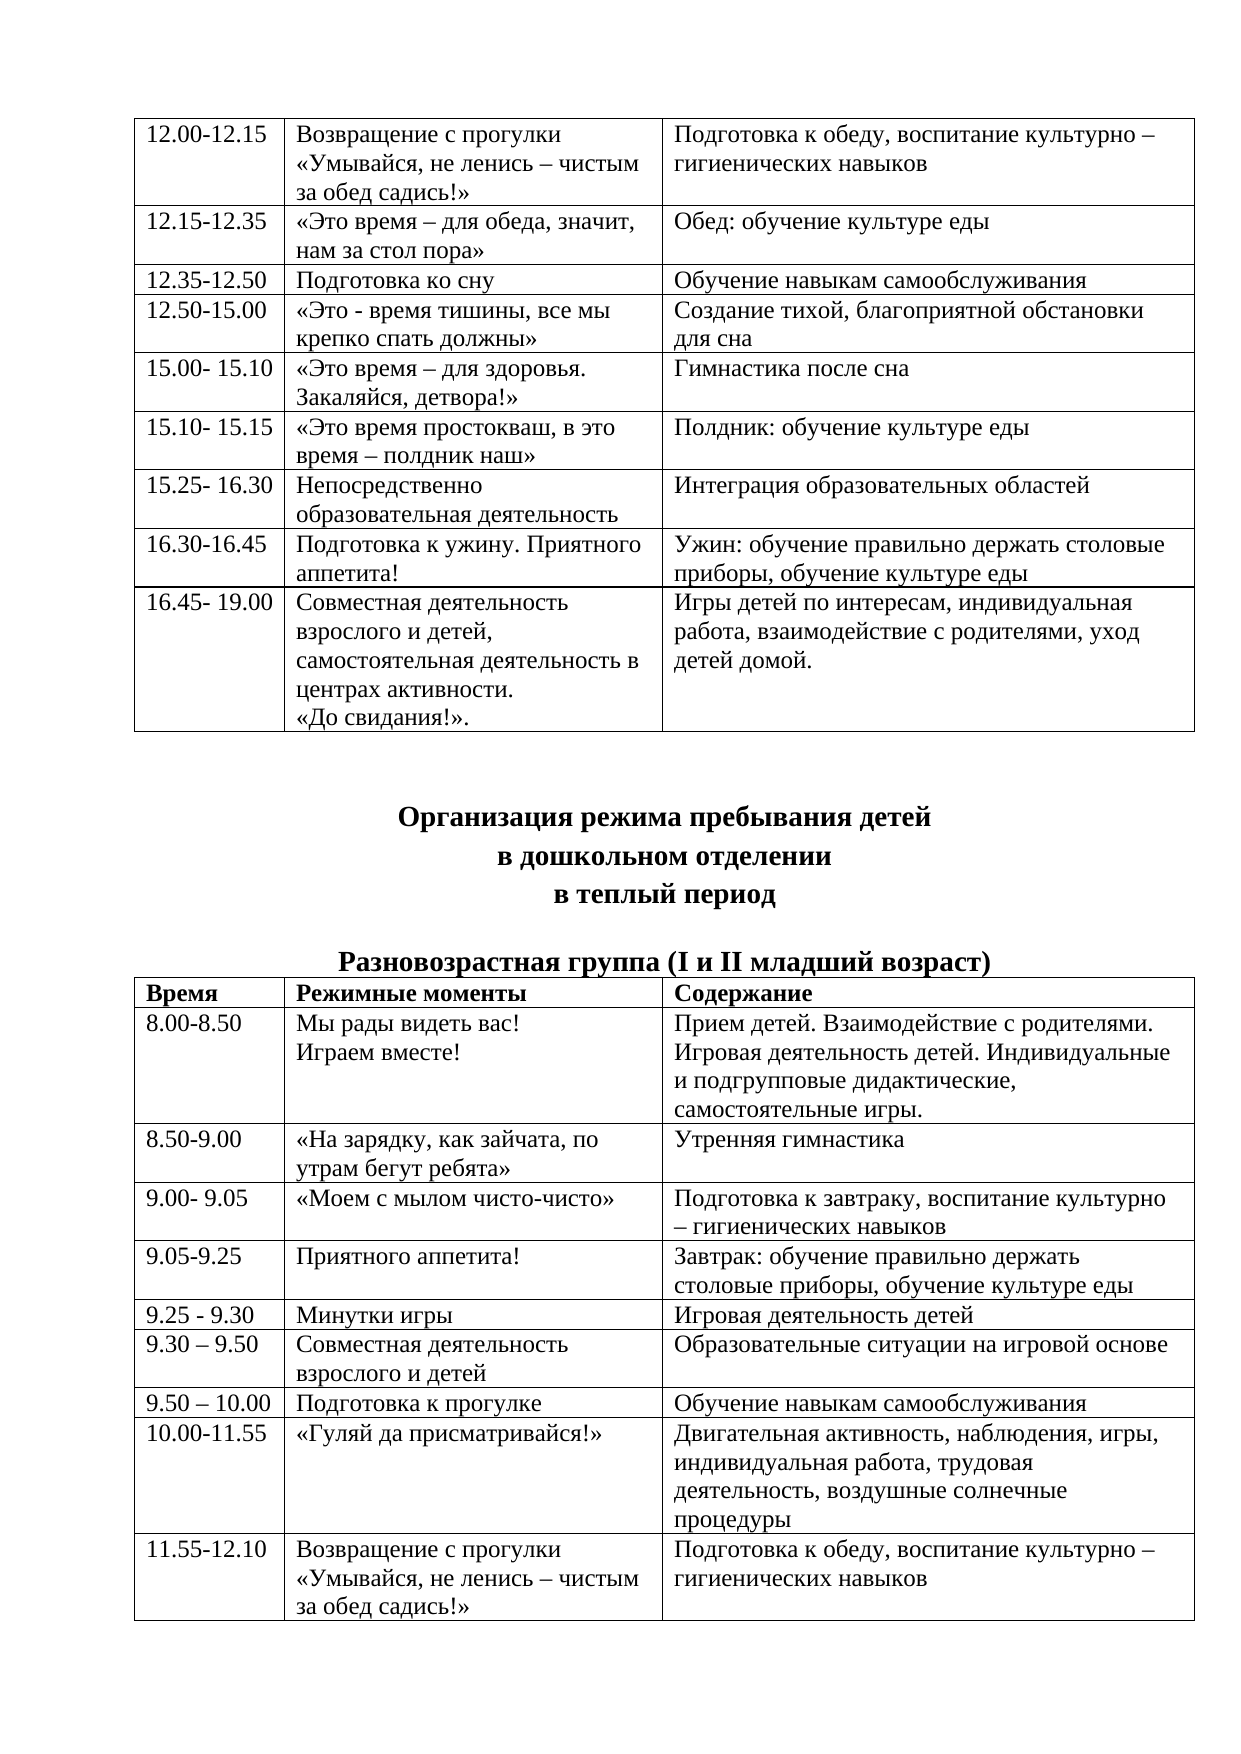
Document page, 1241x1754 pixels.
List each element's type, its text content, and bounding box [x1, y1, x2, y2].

table_cell Создание тихой, благоприятной обстановки для сна [663, 295, 1194, 352]
table_cell 9.25 - 9.30 [135, 1300, 284, 1328]
table_cell 12.00-12.15 [135, 119, 284, 205]
table_cell Возвращение с прогулки «Умывайся, не ленись – чистым за обед садись!» [285, 1534, 662, 1620]
table_cell Подготовка к обеду, воспитание культурно – гигиенических навыков [663, 1534, 1194, 1620]
table_cell Гимнастика после сна [663, 353, 1194, 411]
table_cell 15.25- 16.30 [135, 470, 284, 528]
table_cell Непосредственно образовательная деятельность [285, 470, 662, 528]
table_cell Обучение навыкам самообслуживания [663, 265, 1194, 294]
table_cell 9.05-9.25 [135, 1241, 284, 1299]
table_cell 12.50-15.00 [135, 295, 284, 352]
table_cell Совместная деятельность взрослого и детей [285, 1330, 662, 1387]
table_cell Игры детей по интересам, индивидуальная работа, взаимодействие с родителями, уход детей домой. [663, 588, 1194, 731]
table_cell Подготовка к ужину. Приятного аппетита! [285, 529, 662, 586]
table_cell «Это время – для обеда, значит, нам за стол пора» [285, 206, 662, 264]
table_cell Мы рады видеть вас! Играем вместе! [285, 1008, 662, 1123]
table_cell Интеграция образовательных областей [663, 470, 1194, 528]
table_cell Подготовка к прогулке [285, 1388, 662, 1417]
text в дошкольном отделении [177, 838, 1152, 872]
table_cell «Это время – для здоровья. Закаляйся, детвора!» [285, 353, 662, 411]
table_cell 16.45- 19.00 [135, 588, 284, 731]
table_cell «На зарядку, как зайчата, по утрам бегут ребята» [285, 1124, 662, 1182]
table_header Время [135, 978, 284, 1007]
table_cell 8.00-8.50 [135, 1008, 284, 1123]
table_cell 11.55-12.10 [135, 1534, 284, 1620]
table_header Содержание [663, 978, 1194, 1007]
table_cell 12.35-12.50 [135, 265, 284, 294]
table_cell Подготовка к обеду, воспитание культурно – гигиенических навыков [663, 119, 1194, 205]
table_cell «Это время простокваш, в это время – полдник наш» [285, 412, 662, 469]
table_cell Завтрак: обучение правильно держать столовые приборы, обучение культуре еды [663, 1241, 1194, 1299]
table_cell 8.50-9.00 [135, 1124, 284, 1182]
table_cell Возвращение с прогулки «Умывайся, не ленись – чистым за обед садись!» [285, 119, 662, 205]
table_cell Совместная деятельность взрослого и детей, самостоятельная деятельность в центрах активности. «До свидания!». [285, 588, 662, 731]
table_cell Утренняя гимнастика [663, 1124, 1194, 1182]
table_cell Игровая деятельность детей [663, 1300, 1194, 1328]
text в теплый период [177, 877, 1152, 910]
table_cell 12.15-12.35 [135, 206, 284, 264]
table_cell Ужин: обучение правильно держать столовые приборы, обучение культуре еды [663, 529, 1194, 586]
table_cell 16.30-16.45 [135, 529, 284, 586]
table_cell 15.00- 15.10 [135, 353, 284, 411]
table_cell 9.50 – 10.00 [135, 1388, 284, 1417]
table_cell «Гуляй да присматривайся!» [285, 1418, 662, 1533]
table_cell Образовательные ситуации на игровой основе [663, 1330, 1194, 1387]
table_cell «Это - время тишины, все мы крепко спать должны» [285, 295, 662, 352]
table_cell Минутки игры [285, 1300, 662, 1328]
table_cell Прием детей. Взаимодействие с родителями. Игровая деятельность детей. Индивидуальные и подгрупповые дидактические, самостоятельные игры. [663, 1008, 1194, 1123]
table_cell 9.30 – 9.50 [135, 1330, 284, 1387]
table_cell «Моем с мылом чисто-чисто» [285, 1183, 662, 1240]
table_cell Обучение навыкам самообслуживания [663, 1388, 1194, 1417]
table_header Режимные моменты [285, 978, 662, 1007]
table_cell 10.00-11.55 [135, 1418, 284, 1533]
text Организация режима пребывания детей [177, 799, 1152, 833]
table_cell Полдник: обучение культуре еды [663, 412, 1194, 469]
table_cell Двигательная активность, наблюдения, игры, индивидуальная работа, трудовая деятельность, воздушные солнечные процедуры [663, 1418, 1194, 1533]
table_cell 15.10- 15.15 [135, 412, 284, 469]
table_cell 9.00- 9.05 [135, 1183, 284, 1240]
text Разновозрастная группа (I и II младший возраст) [177, 944, 1152, 977]
table_cell Приятного аппетита! [285, 1241, 662, 1299]
table_cell Обед: обучение культуре еды [663, 206, 1194, 264]
table_cell Подготовка к завтраку, воспитание культурно – гигиенических навыков [663, 1183, 1194, 1240]
table_cell Подготовка ко сну [285, 265, 662, 294]
